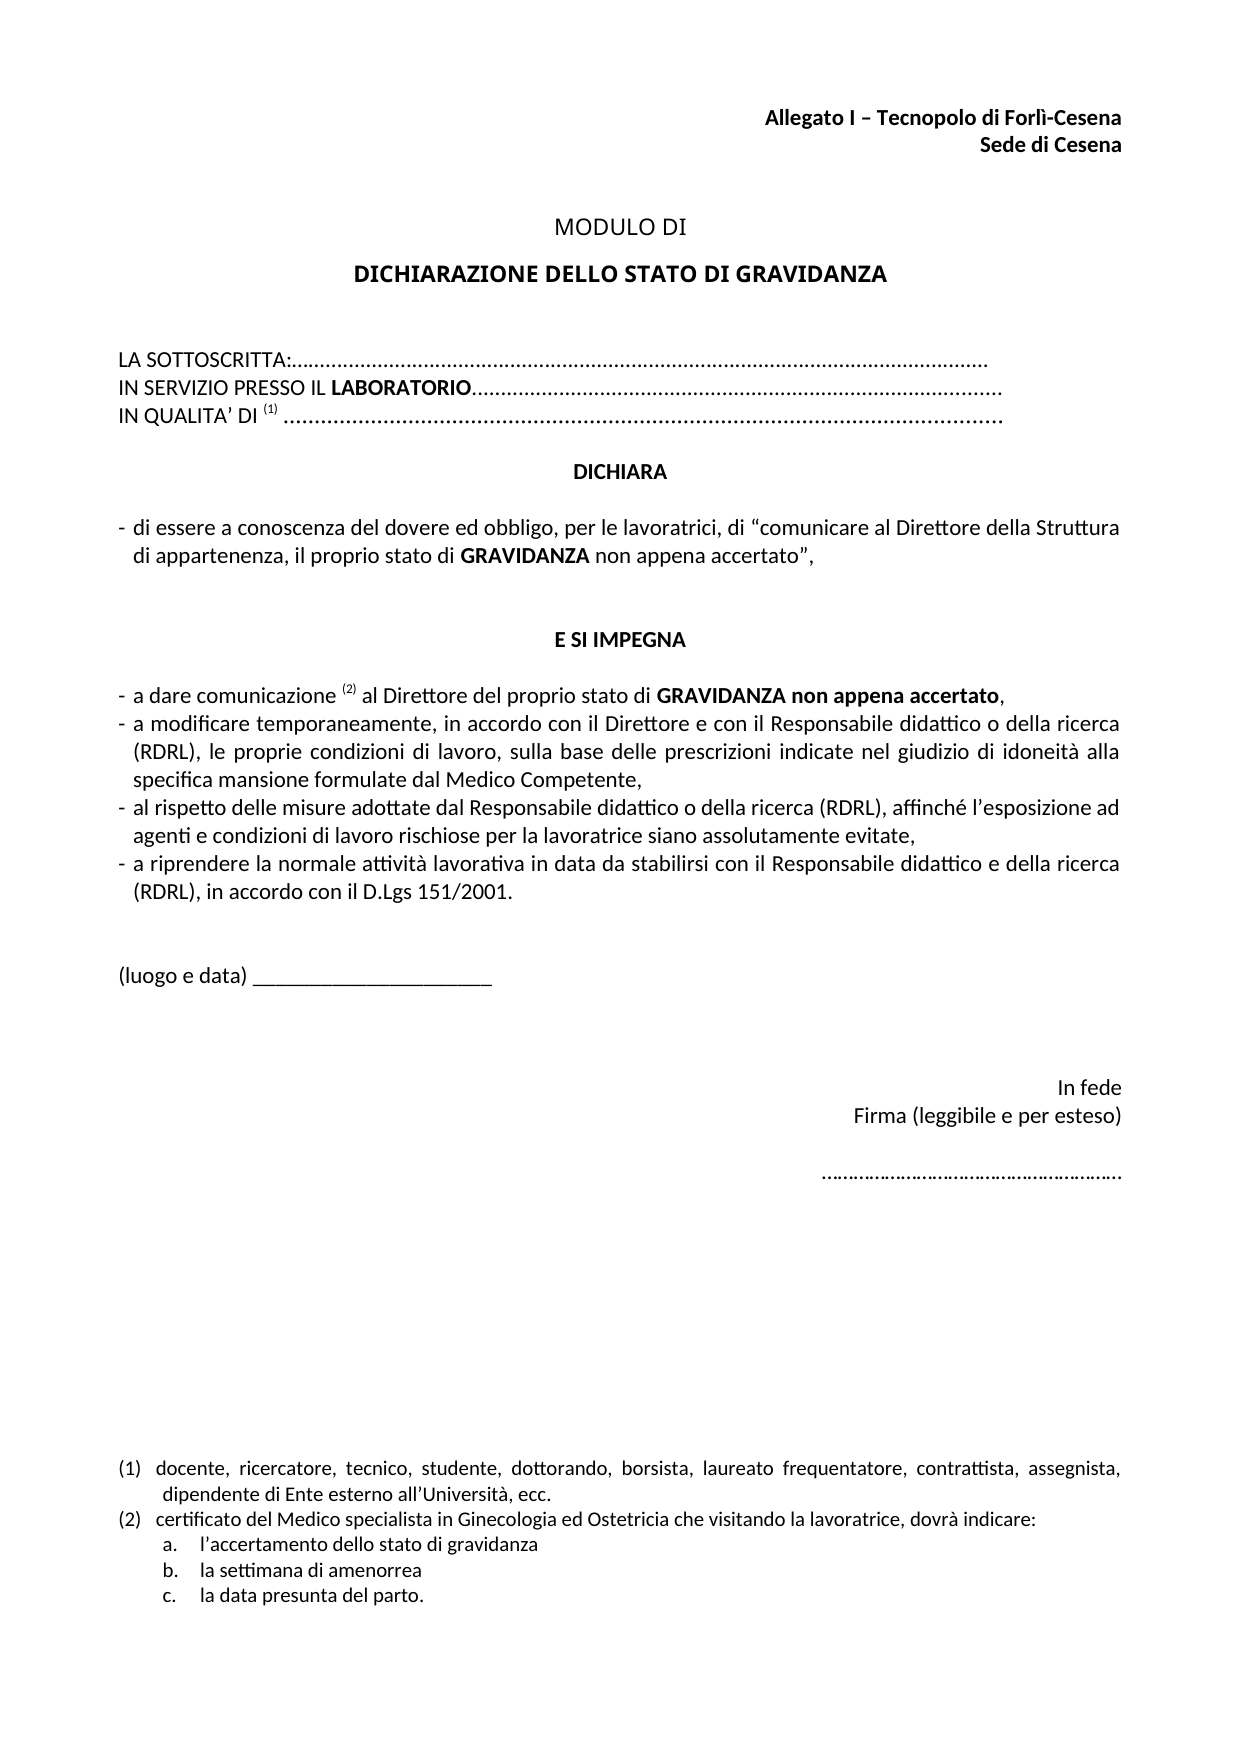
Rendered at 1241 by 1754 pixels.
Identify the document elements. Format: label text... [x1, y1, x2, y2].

text LA SOTTOSCRITTA:…...................................................................................................................... [118, 345, 1122, 373]
list a modificare temporaneamente, in accordo con il Direttore e con il Responsabile didattico o della ricerca (RDRL), le proprie condizioni di lavoro, sulla base delle prescrizioni indicate nel giudizio di idoneità alla specifica mansione formulate dal Medico Competente, [118, 709, 1122, 793]
list al rispetto delle misure adottate dal Responsabile didattico o della ricerca (RDRL), affinché l’esposizione ad agenti e condizioni di lavoro rischiose per la lavoratrice siano assolutamente evitate, [118, 793, 1122, 849]
text DICHIARA [118, 457, 1122, 485]
text (luogo e data) _____________________ [118, 961, 1122, 989]
subtitle MODULO DI [118, 211, 1122, 242]
text ………………………………………………… [118, 1157, 1122, 1185]
list di essere a conoscenza del dovere ed obbligo, per le lavoratrici, di “comunicare al Direttore della Struttura di appartenenza, il proprio stato di GRAVIDANZA non appena accertato”, [118, 513, 1122, 569]
text In fede [118, 1073, 1122, 1101]
list a riprendere la normale attività lavorativa in data da stabilirsi con il Responsabile didattico e della ricerca (RDRL), in accordo con il D.Lgs 151/2001. [118, 849, 1122, 905]
text Firma (leggibile e per esteso) [118, 1101, 1122, 1129]
text IN QUALITA’ DI (1) [118, 401, 1122, 429]
text IN SERVIZIO PRESSO IL LABORATORIO [118, 373, 1122, 401]
list a dare comunicazione (2) al Direttore del proprio stato di GRAVIDANZA non appena accertato, [118, 681, 1122, 709]
subtitle DICHIARAZIONE DELLO STATO DI GRAVIDANZA [118, 258, 1122, 289]
text E SI IMPEGNA [118, 625, 1122, 653]
